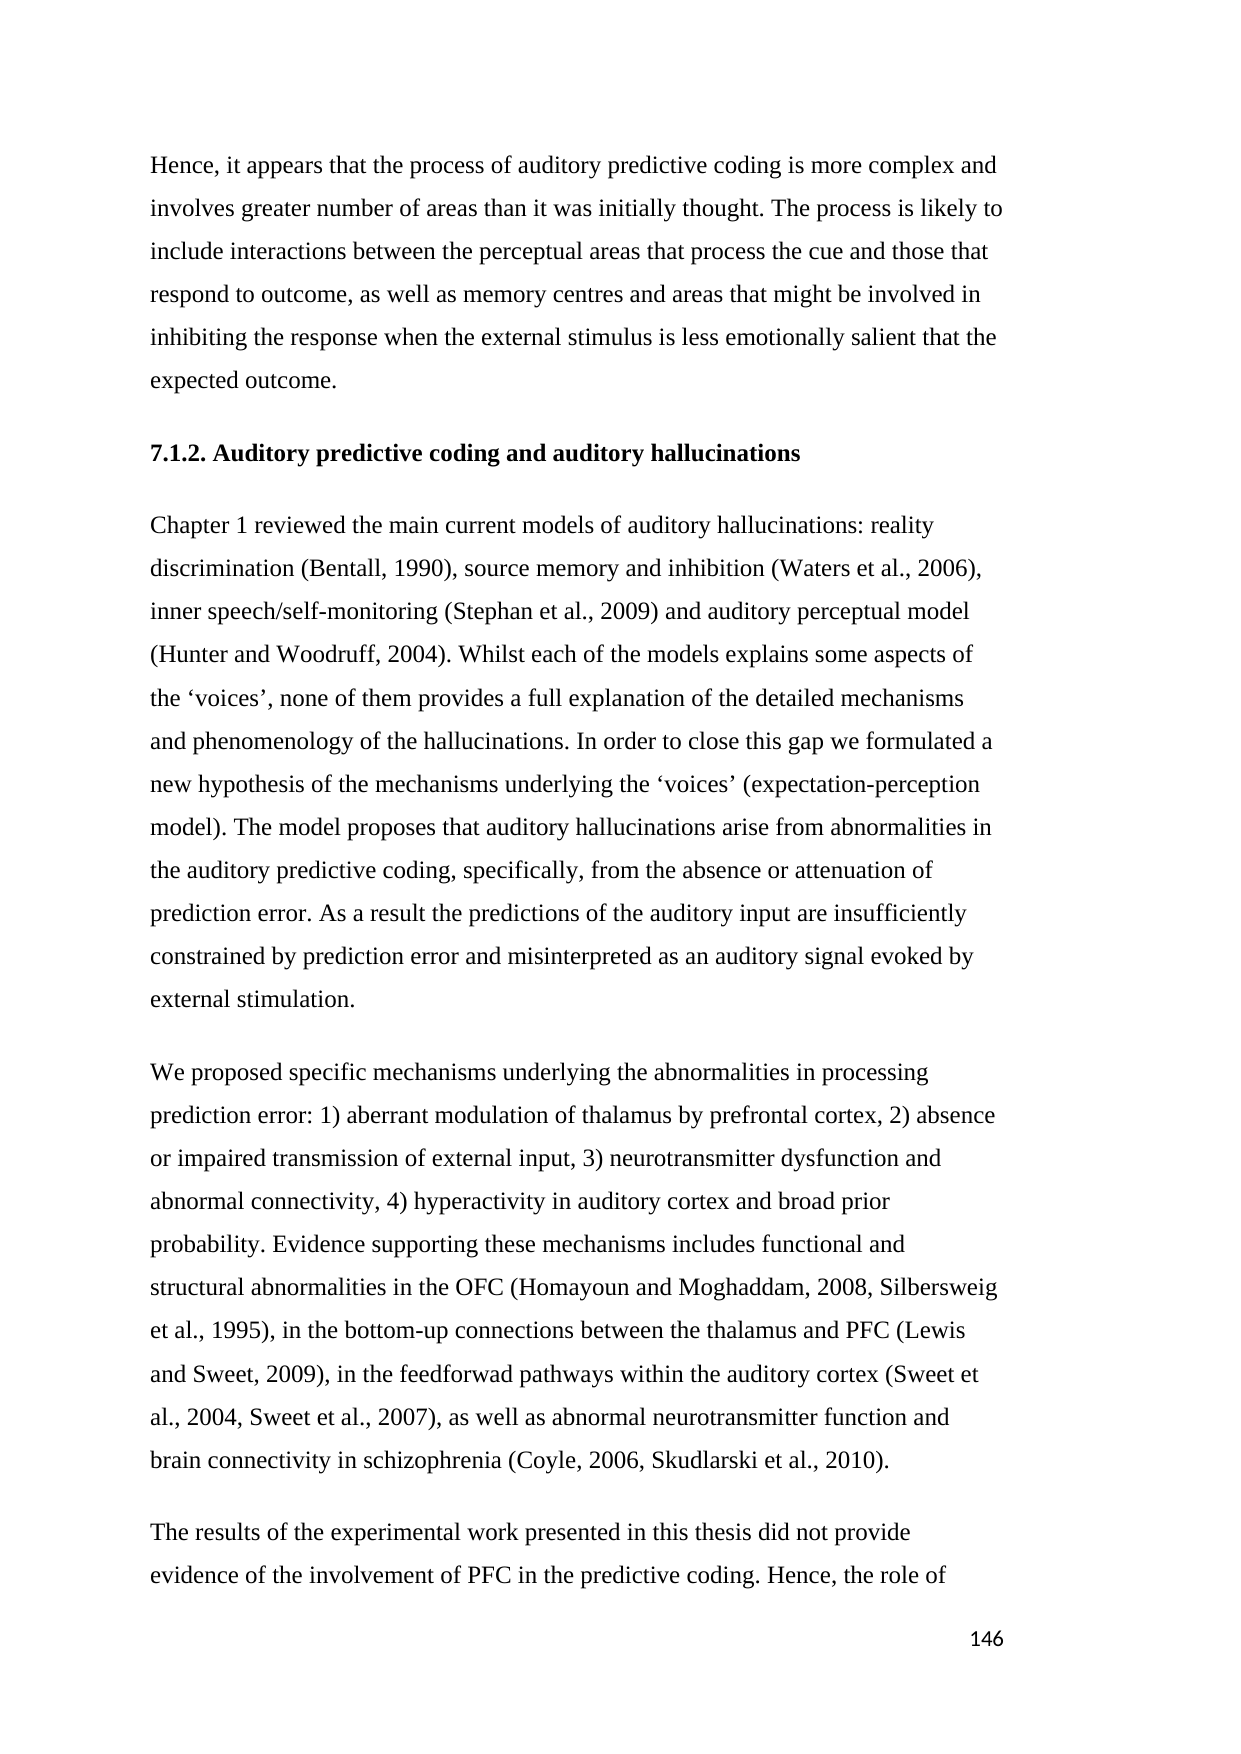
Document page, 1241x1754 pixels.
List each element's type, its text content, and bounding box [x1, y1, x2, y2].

text Chapter 1 reviewed the main current models of auditory hallucinations: reality discrimination (Bentall, 1990), source memory and inhibition (Waters et al., 2006), inner speech/self-monitoring (Stephan et al., 2009) and auditory perceptual model (Hunter and Woodruff, 2004). Whilst each of the models explains some aspects of the ‘voices’, none of them provides a full explanation of the detailed mechanisms and phenomenology of the hallucinations. In order to close this gap we formulated a new hypothesis of the mechanisms underlying the ‘voices’ (expectation-perception model). The model proposes that auditory hallucinations arise from abnormalities in the auditory predictive coding, specifically, from the absence or attenuation of prediction error. As a result the predictions of the auditory input are insufficiently constrained by prediction error and misinterpreted as an auditory signal evoked by external stimulation. [150, 510, 1004, 1013]
text We proposed specific mechanisms underlying the abnormalities in processing prediction error: 1) aberrant modulation of thalamus by prefrontal cortex, 2) absence or impaired transmission of external input, 3) neurotransmitter dysfunction and abnormal connectivity, 4) hyperactivity in auditory cortex and broad prior probability. Evidence supporting these mechanisms includes functional and structural abnormalities in the OFC (Homayoun and Moghaddam, 2008, Silbersweig et al., 1995), in the bottom-up connections between the thalamus and PFC (Lewis and Sweet, 2009), in the feedforwad pathways within the auditory cortex (Sweet et al., 2004, Sweet et al., 2007), as well as abnormal neurotransmitter function and brain connectivity in schizophrenia (Coyle, 2006, Skudlarski et al., 2010). [150, 1057, 1004, 1474]
text Hence, it appears that the process of auditory predictive coding is more complex and involves greater number of areas than it was initially thought. The process is likely to include interactions between the perceptual areas that process the cue and those that respond to outcome, as well as memory centres and areas that might be involved in inhibiting the response when the external stimulus is less emotionally salient that the expected outcome. [150, 150, 1004, 394]
subtitle 7.1.2. Auditory predictive coding and auditory hallucinations [150, 438, 1004, 467]
